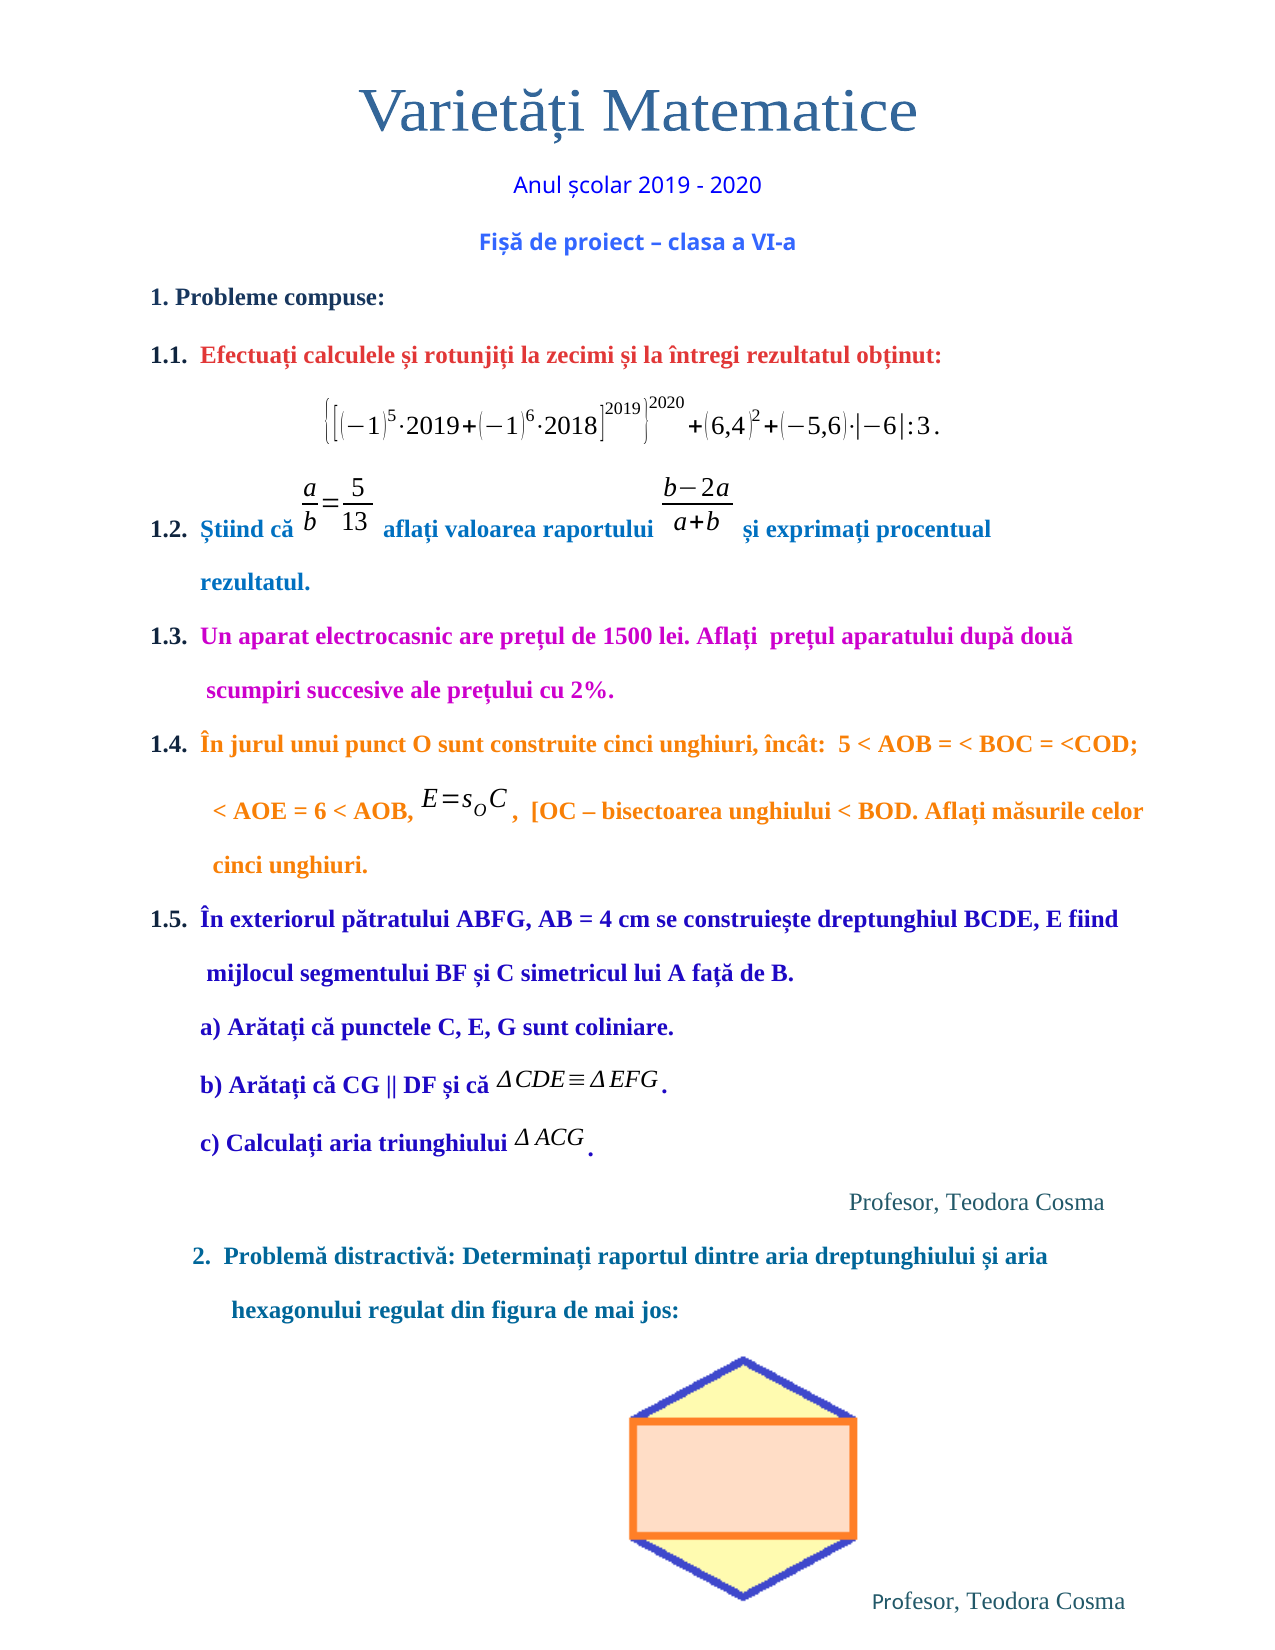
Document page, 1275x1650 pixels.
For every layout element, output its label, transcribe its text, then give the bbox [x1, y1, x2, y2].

text Anul școlar 2019 - 2020 [150, 169, 1125, 200]
text 1.3. Un aparat electrocasnic are prețul de 1500 lei. Aflați prețul aparatului după două [150, 621, 1125, 650]
text rezultatul. [150, 567, 1200, 596]
text Fișă de proiect – clasa a VI-a [150, 226, 1125, 257]
text hexagonului regulat din figura de mai jos: [150, 1295, 1125, 1324]
text 1.5. În exteriorul pătratului ABFG, AB = 4 cm se construiește dreptunghiul BCDE, E fiind [150, 904, 1200, 933]
text 1.1. Efectuați calculele și rotunjiți la zecimi și la întregi rezultatul obținut: [150, 340, 1200, 369]
text b) Arătați că CG || DF și că . [150, 1066, 1200, 1098]
text Profesor, Teodora Cosma [150, 1349, 1125, 1615]
text 1.4. În jurul unui punct O sunt construite cinci unghiuri, încât: 5 < AOB = < BOC = <COD; [150, 729, 1200, 758]
text 2. Problemă distractivă: Determinați raportul dintre aria dreptunghiului și aria [150, 1241, 1125, 1270]
text mijlocul segmentului BF și C simetricul lui A față de B. [150, 958, 1200, 987]
text < AOE = 6 < AOB, , [OC – bisectoarea unghiului < BOD. Aflați măsurile celor [150, 783, 1200, 825]
text scumpiri succesive ale prețului cu 2%. [150, 675, 1125, 704]
text 1.2. Știind că aflați valoarea raportului și exprimați procentual [150, 473, 1200, 542]
text 1. Probleme compuse: [150, 282, 1125, 311]
text c) Calculați aria triunghiului . [150, 1124, 1200, 1161]
picture [620, 1349, 867, 1609]
text a) Arătați că punctele C, E, G sunt coliniare. [150, 1012, 1200, 1041]
text Profesor, Teodora Cosma [150, 1187, 1200, 1216]
text cinci unghiuri. [150, 850, 1200, 879]
